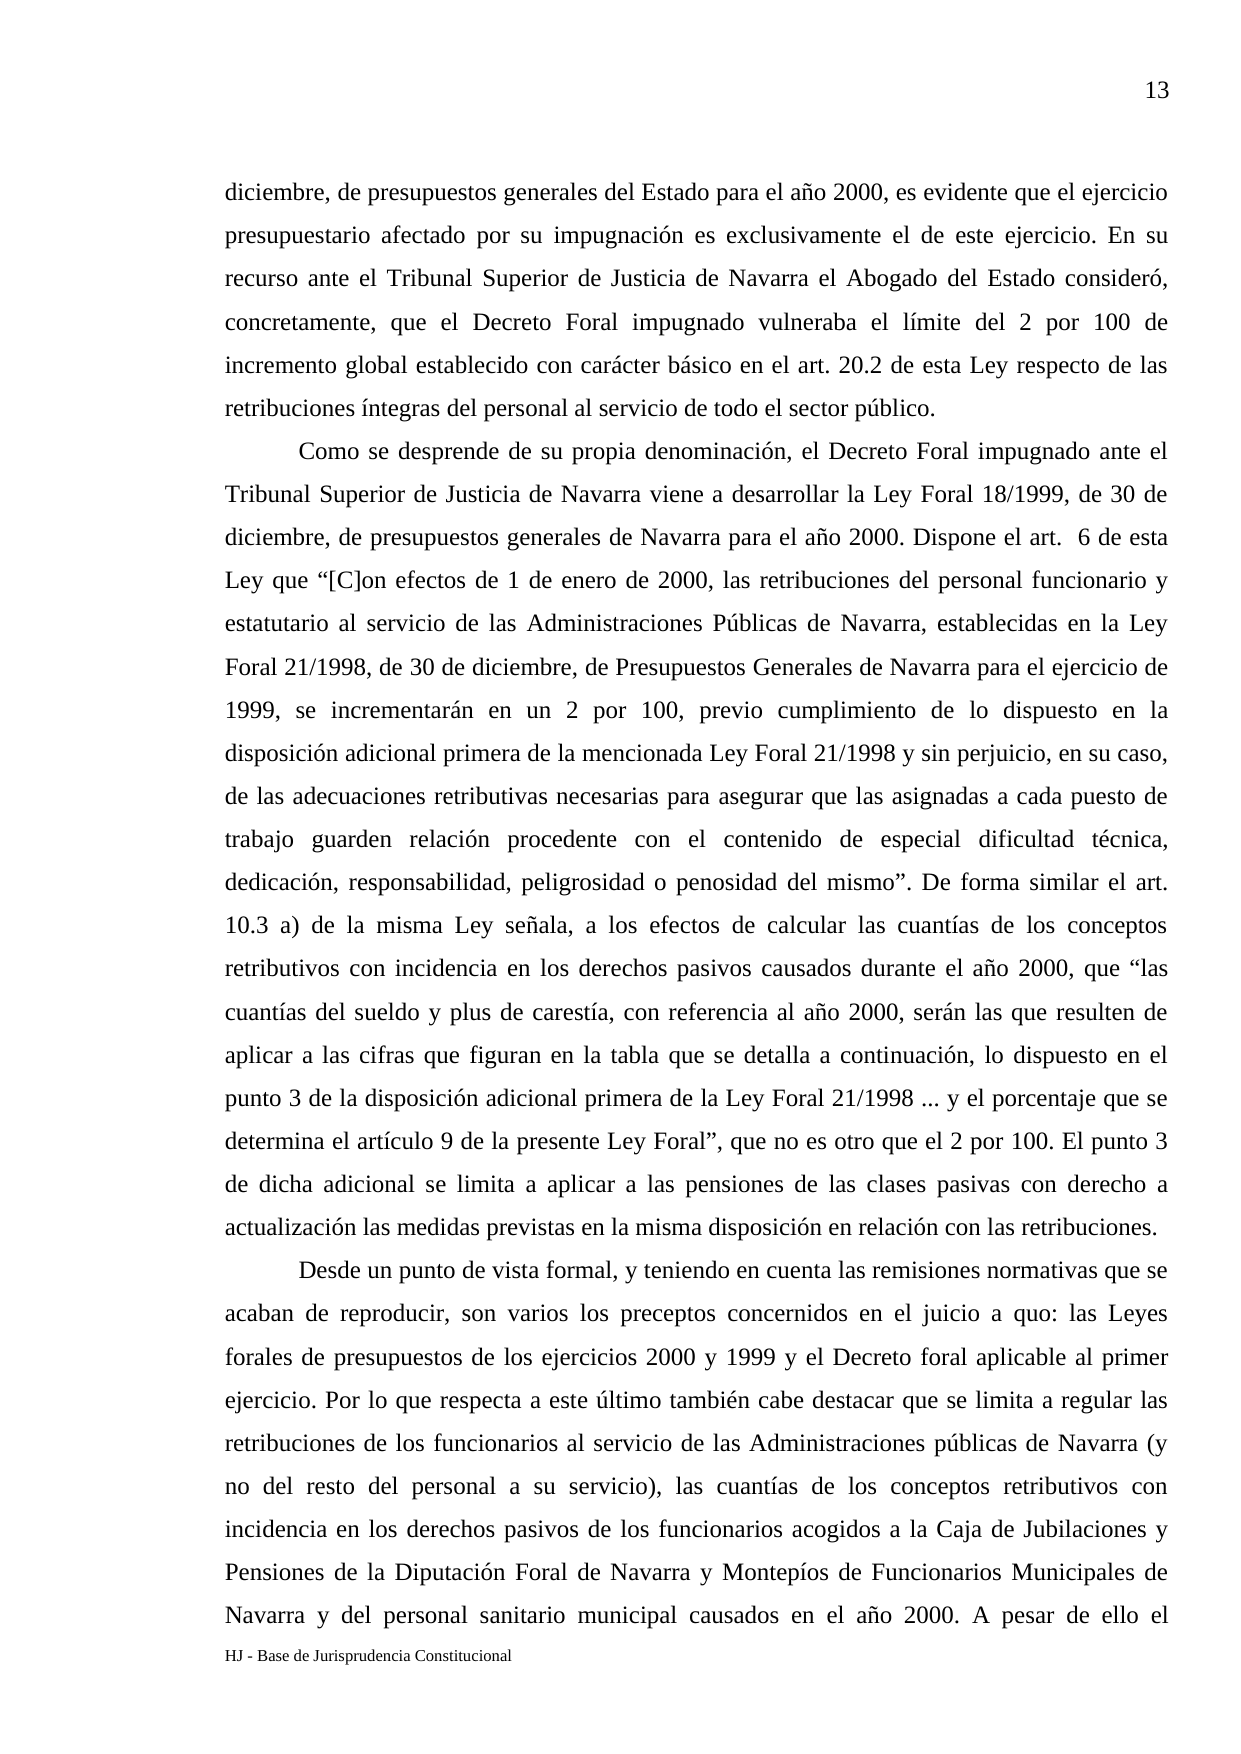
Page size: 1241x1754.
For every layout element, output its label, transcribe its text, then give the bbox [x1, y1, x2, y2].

text Como se desprende de su propia denominación, el Decreto Foral impugnado ante el Tribunal Superior de Justicia de Navarra viene a desarrollar la Ley Foral 18/1999, de 30 de diciembre, de presupuestos generales de Navarra para el año 2000. Dispone el art. 6 de esta Ley que “[C]on efectos de 1 de enero de 2000, las retribuciones del personal funcionario y estatutario al servicio de las Administraciones Públicas de Navarra, establecidas en la Ley Foral 21/1998, de 30 de diciembre, de Presupuestos Generales de Navarra para el ejercicio de 1999, se incrementarán en un 2 por 100, previo cumplimiento de lo dispuesto en la disposición adicional primera de la mencionada Ley Foral 21/1998 y sin perjuicio, en su caso, de las adecuaciones retributivas necesarias para asegurar que las asignadas a cada puesto de trabajo guarden relación procedente con el contenido de especial dificultad técnica, dedicación, responsabilidad, peligrosidad o penosidad del mismo”. De forma similar el art. 10.3 a) de la misma Ley señala, a los efectos de calcular las cuantías de los conceptos retributivos con incidencia en los derechos pasivos causados durante el año 2000, que “las cuantías del sueldo y plus de carestía, con referencia al año 2000, serán las que resulten de aplicar a las cifras que figuran en la tabla que se detalla a continuación, lo dispuesto en el punto 3 de la disposición adicional primera de la Ley Foral 21/1998 ... y el porcentaje que se determina el artículo 9 de la presente Ley Foral”, que no es otro que el 2 por 100. El punto 3 de dicha adicional se limita a aplicar a las pensiones de las clases pasivas con derecho a actualización las medidas previstas en la misma disposición en relación con las retribuciones. [224, 436, 1169, 1241]
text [224, 1255, 1169, 1629]
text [224, 177, 1169, 422]
